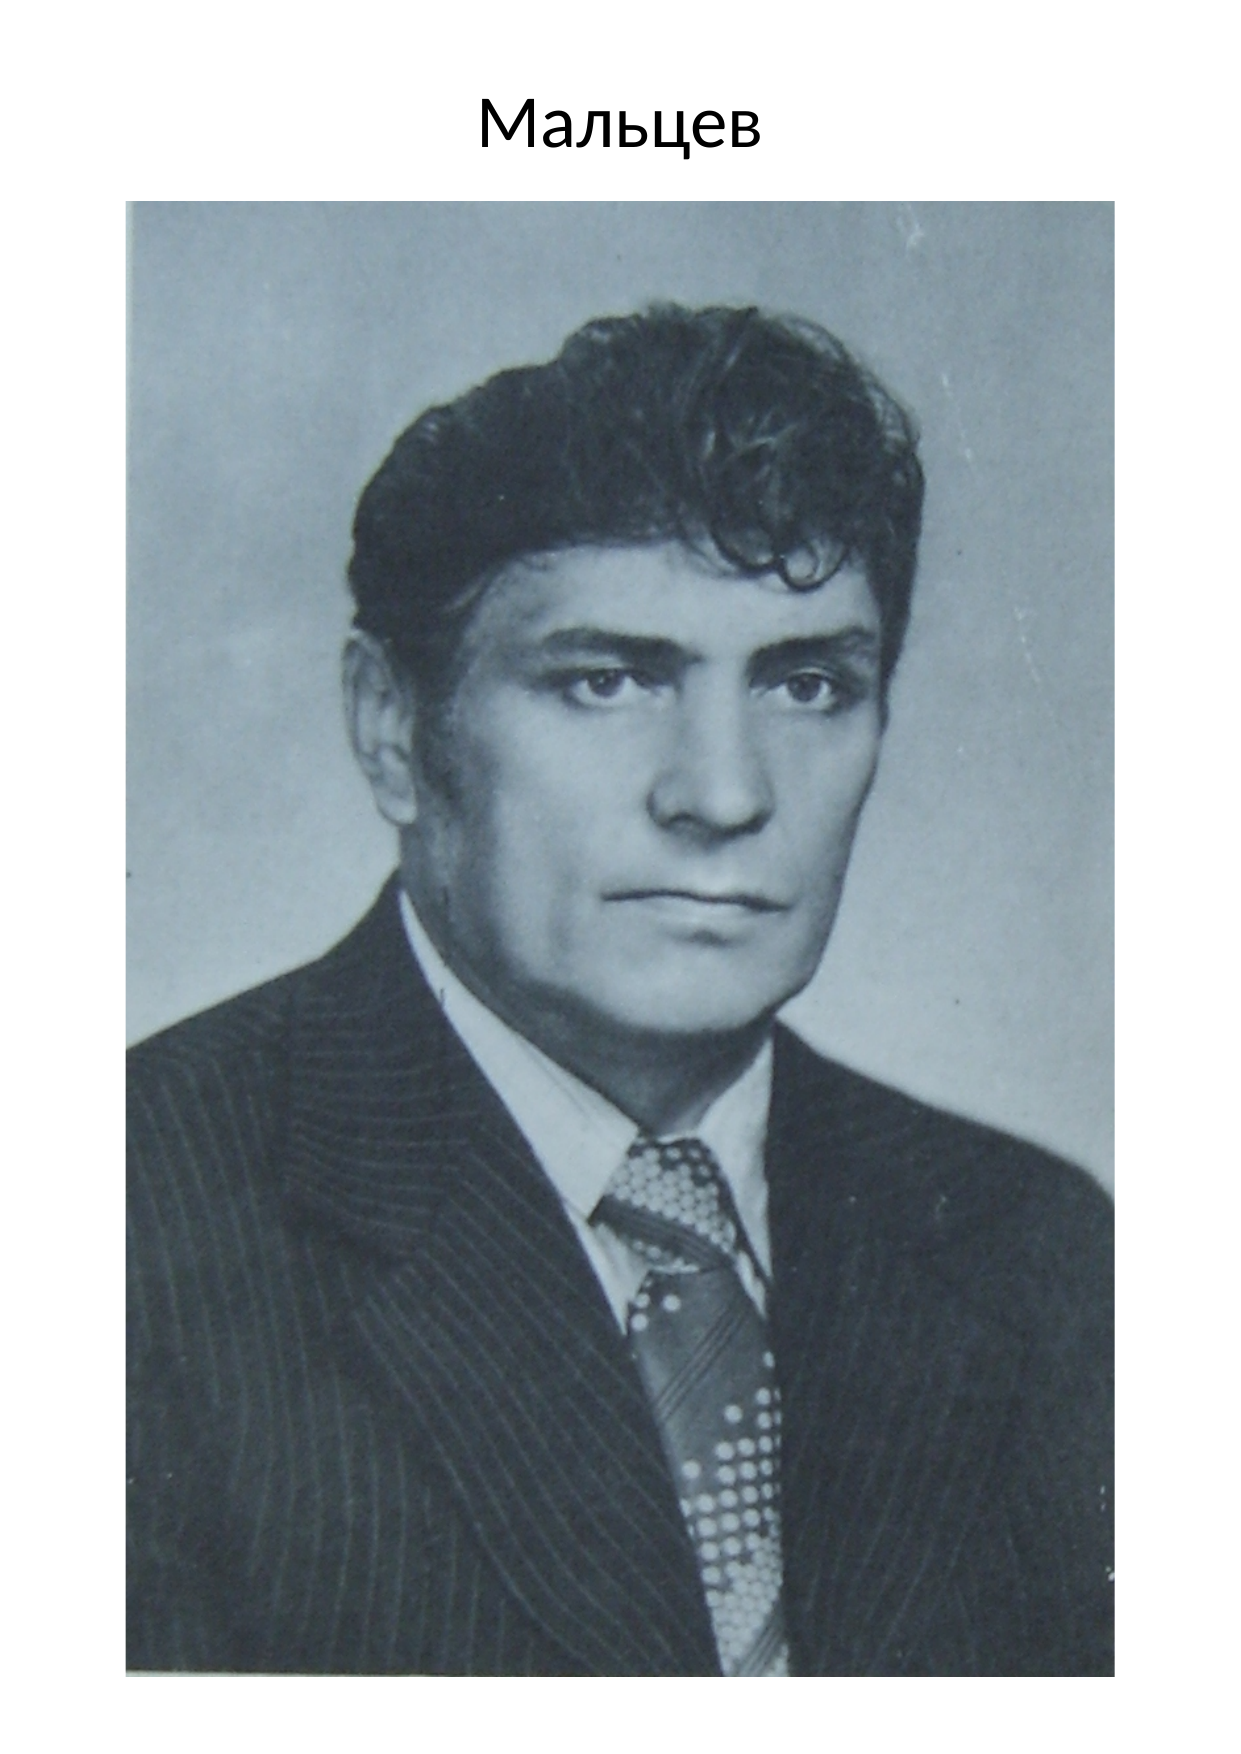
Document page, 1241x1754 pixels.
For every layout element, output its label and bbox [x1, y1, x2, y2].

picture [125, 201, 1115, 1677]
text [75, 75, 1165, 167]
